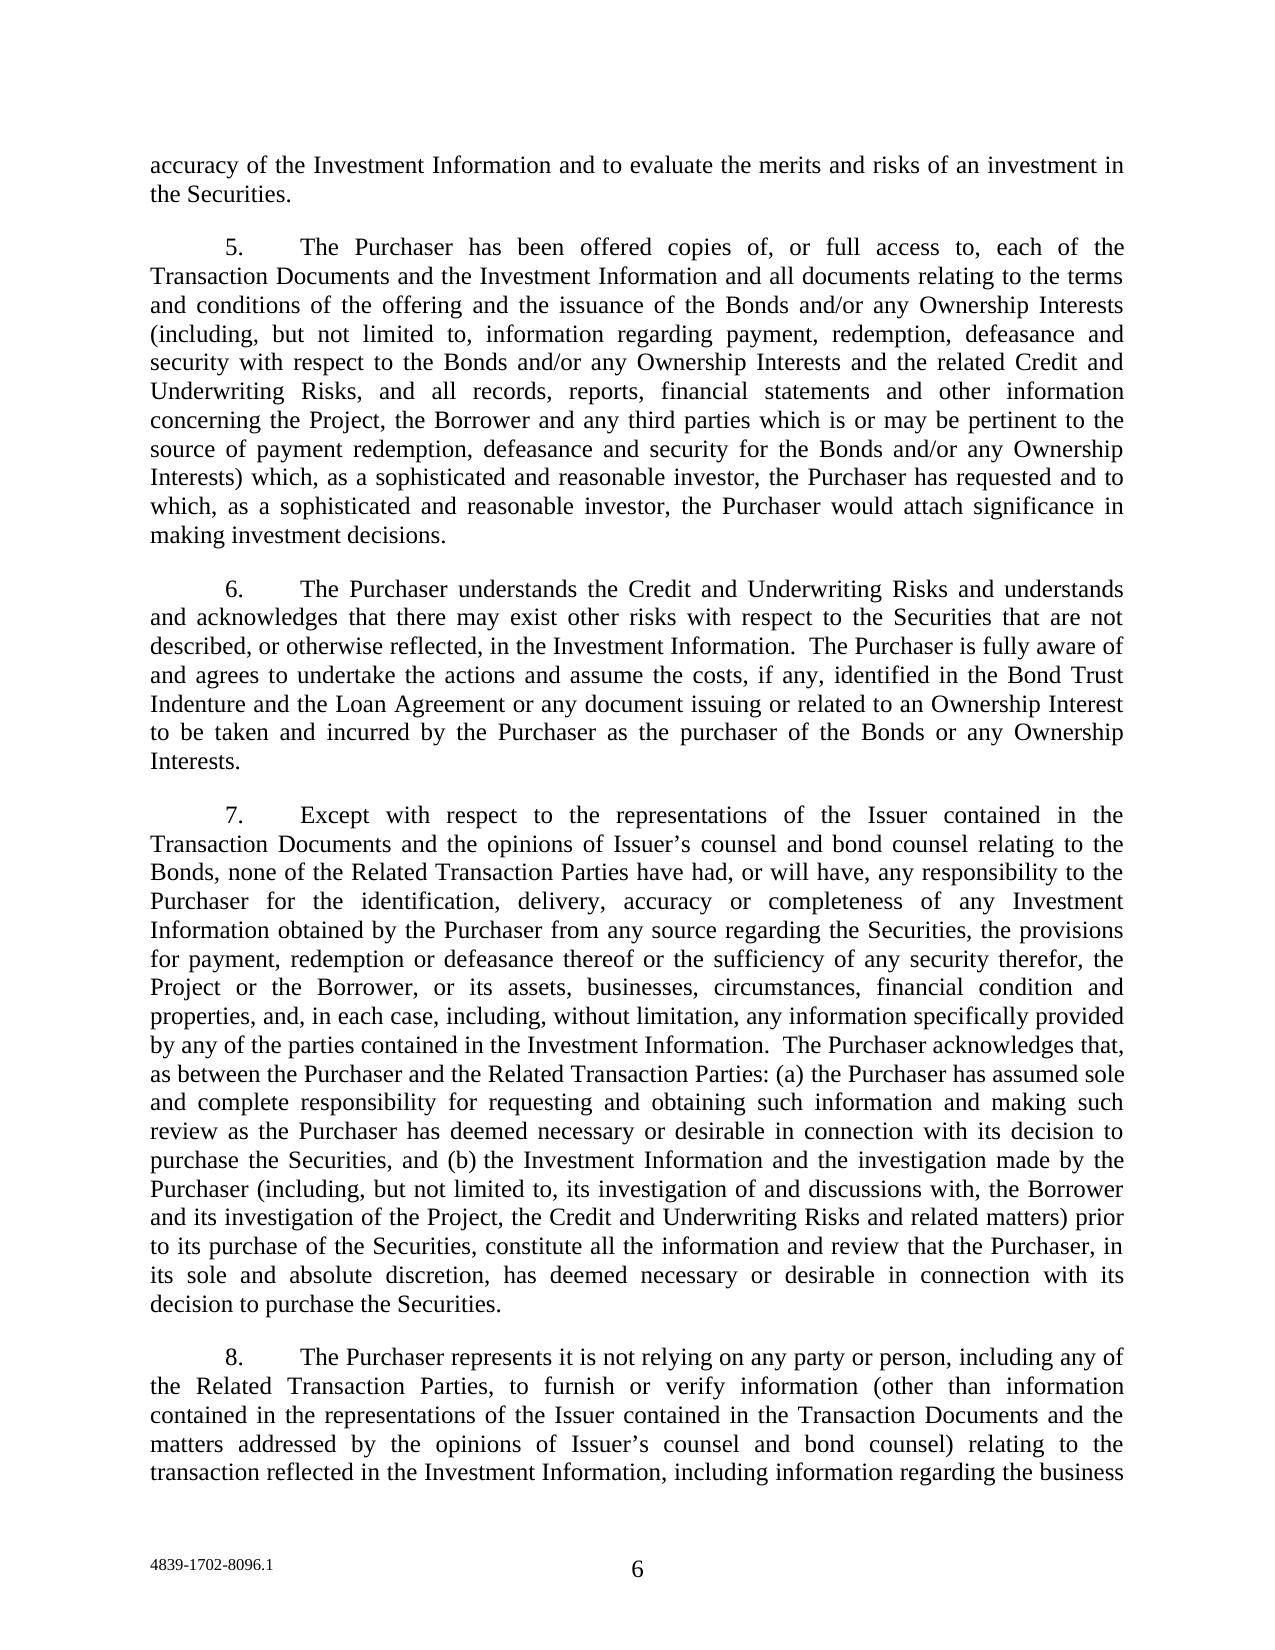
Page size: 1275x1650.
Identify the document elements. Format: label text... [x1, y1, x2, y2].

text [150, 1342, 1125, 1486]
text 6. The Purchaser understands the Credit and Underwriting Risks and understands and acknowledges that there may exist other risks with respect to the Securities that are not described, or otherwise reflected, in the Investment Information. The Purchaser is fully aware of and agrees to undertake the actions and assume the costs, if any, identified in the Bond Trust Indenture and the Loan Agreement or any document issuing or related to an Ownership Interest to be taken and incurred by the Purchaser as the purchaser of the Bonds or any Ownership Interests. [150, 574, 1125, 775]
text 5. The Purchaser has been offered copies of, or full access to, each of the Transaction Documents and the Investment Information and all documents relating to the terms and conditions of the offering and the issuance of the Bonds and/or any Ownership Interests (including, but not limited to, information regarding payment, redemption, defeasance and security with respect to the Bonds and/or any Ownership Interests and the related Credit and Underwriting Risks, and all records, reports, financial statements and other information concerning the Project, the Borrower and any third parties which is or may be pertinent to the source of payment redemption, defeasance and security for the Bonds and/or any Ownership Interests) which, as a sophisticated and reasonable investor, the Purchaser has requested and to which, as a sophisticated and reasonable investor, the Purchaser would attach significance in making investment decisions. [150, 232, 1125, 549]
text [150, 150, 1125, 207]
text 7. Except with respect to the representations of the Issuer contained in the Transaction Documents and the opinions of Issuer’s counsel and bond counsel relating to the Bonds, none of the Related Transaction Parties have had, or will have, any responsibility to the Purchaser for the identification, delivery, accuracy or completeness of any Investment Information obtained by the Purchaser from any source regarding the Securities, the provisions for payment, redemption or defeasance thereof or the sufficiency of any security therefor, the Project or the Borrower, or its assets, businesses, circumstances, financial condition and properties, and, in each case, including, without limitation, any information specifically provided by any of the parties contained in the Investment Information. The Purchaser acknowledges that, as between the Purchaser and the Related Transaction Parties: (a) the Purchaser has assumed sole and complete responsibility for requesting and obtaining such information and making such review as the Purchaser has deemed necessary or desirable in connection with its decision to purchase the Securities, and (b) the Investment Information and the investigation made by the Purchaser (including, but not limited to, its investigation of and discussions with, the Borrower and its investigation of the Project, the Credit and Underwriting Risks and related matters) prior to its purchase of the Securities, constitute all the information and review that the Purchaser, in its sole and absolute discretion, has deemed necessary or desirable in connection with its decision to purchase the Securities. [150, 800, 1125, 1317]
